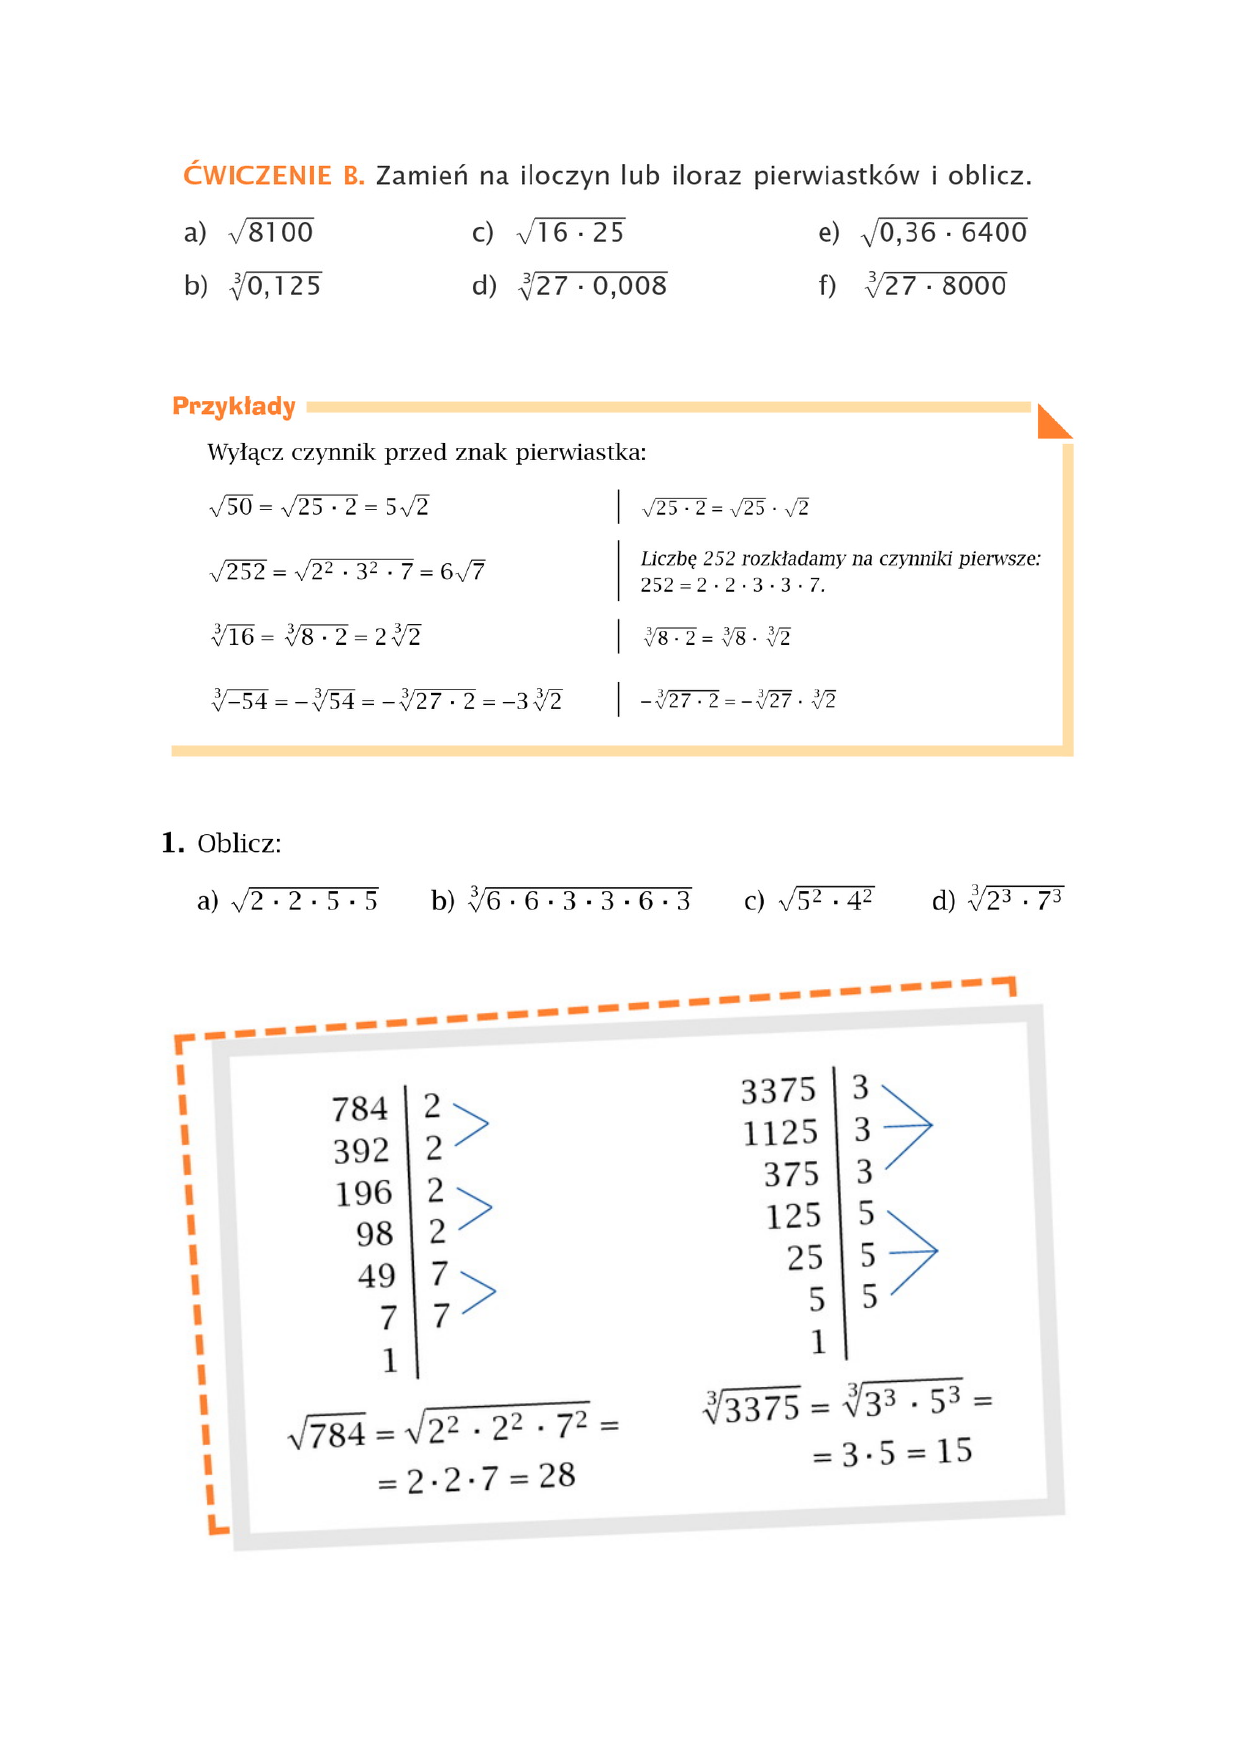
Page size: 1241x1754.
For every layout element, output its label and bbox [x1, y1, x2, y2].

picture [147, 147, 1093, 349]
picture [147, 806, 1093, 939]
picture [147, 968, 1093, 1573]
picture [147, 377, 1093, 778]
